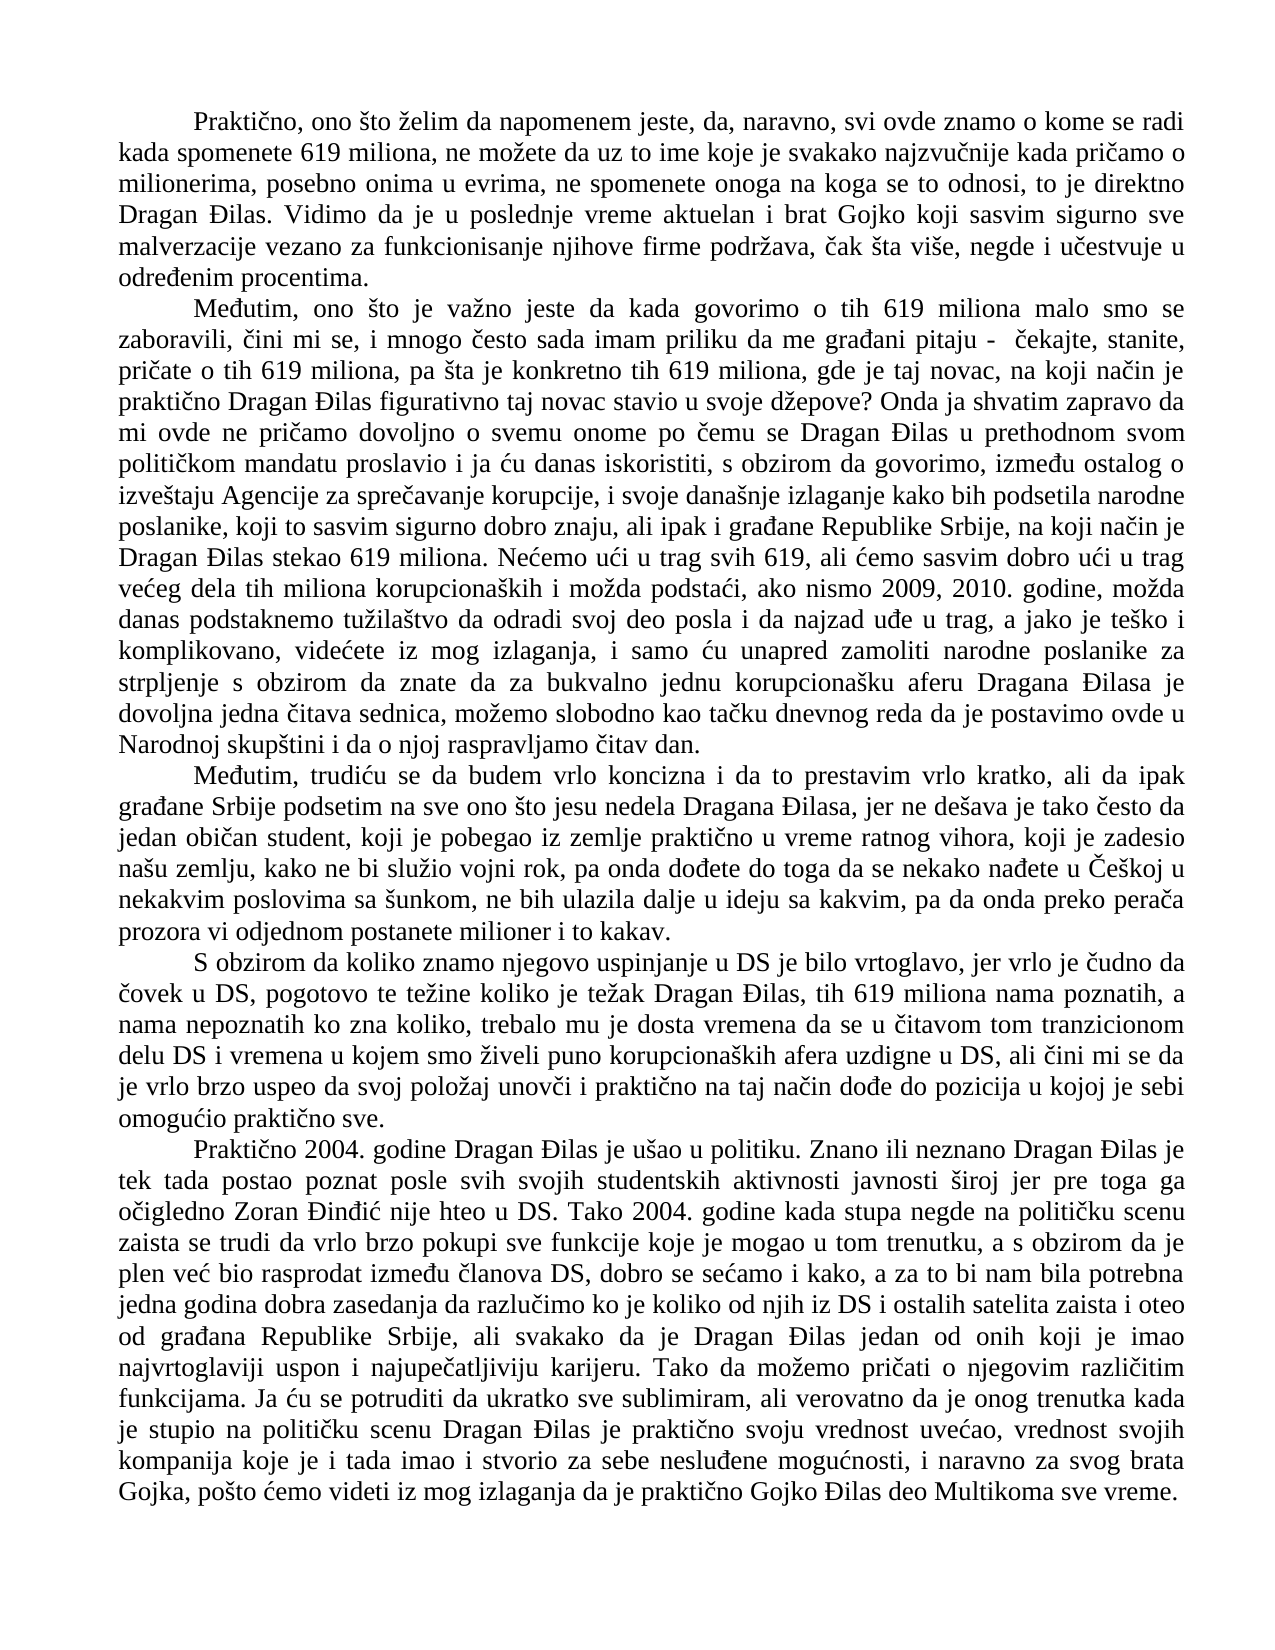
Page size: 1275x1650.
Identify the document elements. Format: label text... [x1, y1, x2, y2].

text Praktično 2004. godine Dragan Đilas je ušao u politiku. Znano ili neznano Dragan Đilas je tek tada postao poznat posle svih svojih studentskih aktivnosti javnosti široj jer pre toga ga očigledno Zoran Đinđić nije hteo u DS. Tako 2004. godine kada stupa negde na političku scenu zaista se trudi da vrlo brzo pokupi sve funkcije koje je mogao u tom trenutku, a s obzirom da je plen već bio rasprodat između članova DS, dobro se sećamo i kako, a za to bi nam bila potrebna jedna godina dobra zasedanja da razlučimo ko je koliko od njih iz DS i ostalih satelita zaista i oteo od građana Republike Srbije, ali svakako da je Dragan Đilas jedan od onih koji je imao najvrtoglaviji uspon i najupečatljiviju karijeru. Tako da možemo pričati o njegovim različitim funkcijama. Ja ću se potruditi da ukratko sve sublimiram, ali verovatno da je onog trenutka kada je stupio na političku scenu Dragan Đilas je praktično svoju vrednost uvećao, vrednost svojih kompanija koje je i tada imao i stvorio za sebe nesluđene mogućnosti, i naravno za svog brata Gojka, pošto ćemo videti iz mog izlaganja da je praktično Gojko Đilas deo Multikoma sve vreme. [118, 1133, 1186, 1507]
text Praktično, ono što želim da napomenem jeste, da, naravno, svi ovde znamo o kome se radi kada spomenete 619 miliona, ne možete da uz to ime koje je svakako najzvučnije kada pričamo o milionerima, posebno onima u evrima, ne spomenete onoga na koga se to odnosi, to je direktno Dragan Đilas. Vidimo da je u poslednje vreme aktuelan i brat Gojko koji sasvim sigurno sve malverzacije vezano za funkcionisanje njihove firme podržava, čak šta više, negde i učestvuje u određenim procentima. [118, 105, 1186, 292]
text Međutim, ono što je važno jeste da kada govorimo o tih 619 miliona malo smo se zaboravili, čini mi se, i mnogo često sada imam priliku da me građani pitaju - čekajte, stanite, pričate o tih 619 miliona, pa šta je konkretno tih 619 miliona, gde je taj novac, na koji način je praktično Dragan Đilas figurativno taj novac stavio u svoje džepove? Onda ja shvatim zapravo da mi ovde ne pričamo dovoljno o svemu onome po čemu se Dragan Đilas u prethodnom svom političkom mandatu proslavio i ja ću danas iskoristiti, s obzirom da govorimo, između ostalog o izveštaju Agencije za sprečavanje korupcije, i svoje današnje izlaganje kako bih podsetila narodne poslanike, koji to sasvim sigurno dobro znaju, ali ipak i građane Republike Srbije, na koji način je Dragan Đilas stekao 619 miliona. Nećemo ući u trag svih 619, ali ćemo sasvim dobro ući u trag većeg dela tih miliona korupcionaških i možda podstaći, ako nismo 2009, 2010. godine, možda danas podstaknemo tužilaštvo da odradi svoj deo posla i da najzad uđe u trag, a jako je teško i komplikovano, videćete iz mog izlaganja, i samo ću unapred zamoliti narodne poslanike za strpljenje s obzirom da znate da za bukvalno jednu korupcionašku aferu Dragana Đilasa je dovoljna jedna čitava sednica, možemo slobodno kao tačku dnevnog reda da je postavimo ovde u Narodnoj skupštini i da o njoj raspravljamo čitav dan. [118, 292, 1186, 759]
text S obzirom da koliko znamo njegovo uspinjanje u DS je bilo vrtoglavo, jer vrlo je čudno da čovek u DS, pogotovo te težine koliko je težak Dragan Đilas, tih 619 miliona nama poznatih, a nama nepoznatih ko zna koliko, trebalo mu je dosta vremena da se u čitavom tom tranzicionom delu DS i vremena u kojem smo živeli puno korupcionaških afera uzdigne u DS, ali čini mi se da je vrlo brzo uspeo da svoj položaj unovči i praktično na taj način dođe do pozicija u kojoj je sebi omogućio praktično sve. [118, 946, 1186, 1133]
text Međutim, trudiću se da budem vrlo koncizna i da to prestavim vrlo kratko, ali da ipak građane Srbije podsetim na sve ono što jesu nedela Dragana Đilasa, jer ne dešava je tako često da jedan običan student, koji je pobegao iz zemlje praktično u vreme ratnog vihora, koji je zadesio našu zemlju, kako ne bi služio vojni rok, pa onda dođete do toga da se nekako nađete u Češkoj u nekakvim poslovima sa šunkom, ne bih ulazila dalje u ideju sa kakvim, pa da onda preko perača prozora vi odjednom postanete milioner i to kakav. [118, 759, 1186, 946]
